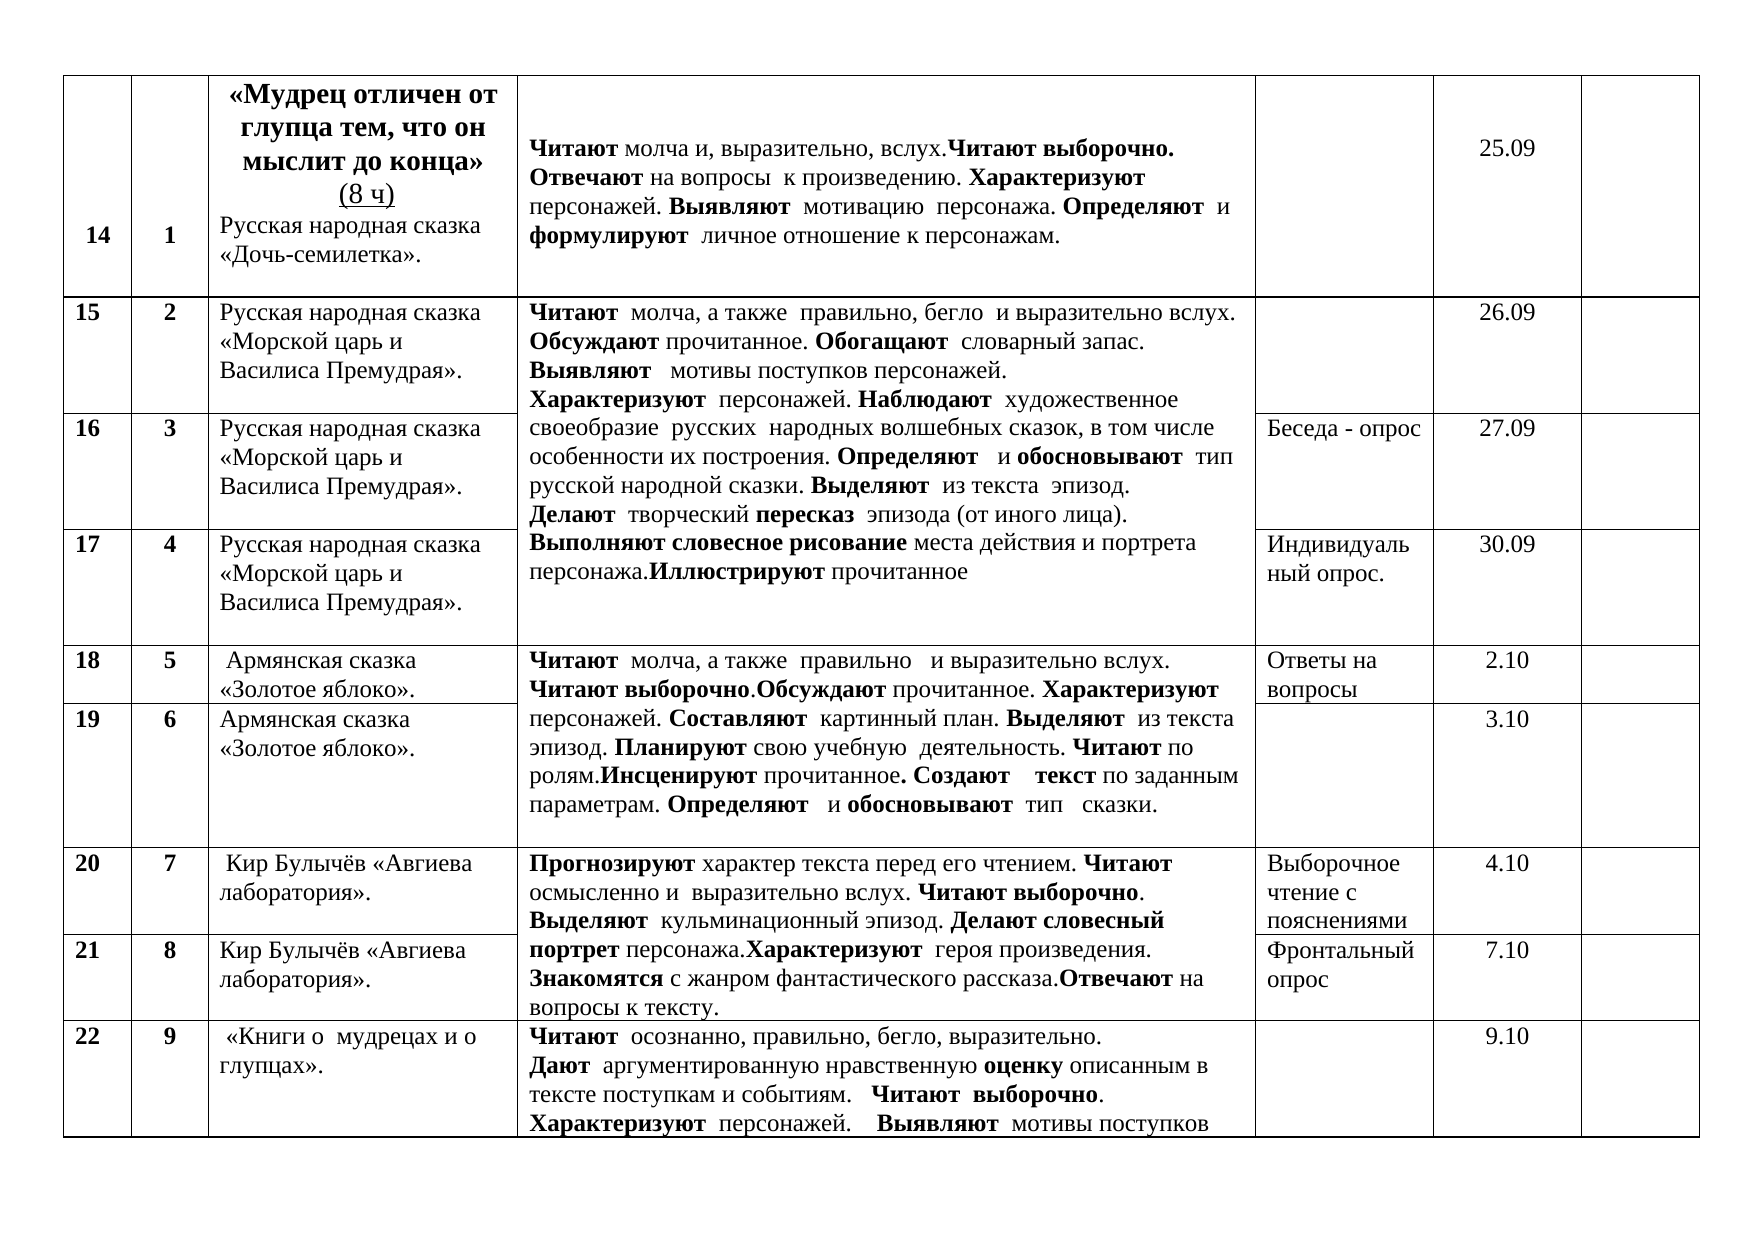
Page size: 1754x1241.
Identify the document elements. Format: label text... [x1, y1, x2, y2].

table_cell 27.09 [1434, 414, 1581, 528]
table_cell Читают молча, а также правильно, бегло и выразительно вслух. Обсуждают прочитанное. Обогащают словарный запас. Выявляют мотивы поступков персонажей. Характеризуют персонажей. Наблюдают художественное своеобразие русских народных волшебных сказок, в том числе особенности их построения. Определяют и обосновывают тип русской народной сказки. Выделяют из текста эпизод. Делают творческий пересказ эпизода (от иного лица). Выполняют словесное рисование места действия и портрета персонажа.Иллюстрируют прочитанное [518, 298, 1255, 644]
table_cell [1582, 646, 1699, 703]
table_cell [1582, 848, 1699, 934]
table_cell Выборочное чтение с пояснениями [1256, 848, 1433, 934]
table_cell 2 [132, 298, 208, 412]
table_cell 30.09 [1434, 530, 1581, 644]
table_cell 9.10 [1434, 1021, 1581, 1136]
table_cell Беседа - опрос [1256, 414, 1433, 528]
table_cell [518, 1021, 1255, 1136]
table_cell 18 [64, 646, 131, 703]
table_cell [1582, 530, 1699, 644]
table_cell 16 [64, 414, 131, 528]
table_cell Армянская сказка «Золотое яблоко». [209, 704, 517, 847]
table_cell 7 [132, 848, 208, 934]
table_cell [209, 1021, 517, 1136]
table_cell 25.09 [1434, 76, 1581, 296]
table_cell Русская народная сказка «Морской царь и Василиса Премудрая». [209, 414, 517, 528]
table_cell [1582, 298, 1699, 412]
table_cell Читают молча и, выразительно, вслух.Читают выборочно. Отвечают на вопросы к произведению. Характеризуют персонажей. Выявляют мотивацию персонажа. Определяют и формулируют личное отношение к персонажам. [518, 76, 1255, 296]
table_cell 19 [64, 704, 131, 847]
table_cell 17 [64, 530, 131, 644]
table_cell 9 [132, 1021, 208, 1136]
table_cell Армянская сказка «Золотое яблоко». [209, 646, 517, 703]
table_cell [1582, 414, 1699, 528]
table_cell 8 [132, 935, 208, 1020]
table_cell 21 [64, 935, 131, 1020]
table_cell [1256, 1021, 1433, 1136]
table_cell [1582, 1021, 1699, 1136]
table_cell 6 [132, 704, 208, 847]
table_cell 22 [64, 1021, 131, 1136]
table_cell 4 [132, 530, 208, 644]
table_cell [1256, 704, 1433, 847]
table_cell «Мудрец отличен от глупца тем, что он мыслит до конца» (8 ч) Русская народная сказка «Дочь-семилетка». [209, 76, 517, 296]
table_cell 3 [132, 414, 208, 528]
table_cell 14 [64, 76, 131, 296]
table_cell Кир Булычёв «Авгиева лаборатория». [209, 935, 517, 1020]
table_cell [1582, 76, 1699, 296]
table_cell [1582, 935, 1699, 1020]
table_cell 26.09 [1434, 298, 1581, 412]
table_cell Русская народная сказка «Морской царь и Василиса Премудрая». [209, 298, 517, 412]
table_cell 4.10 [1434, 848, 1581, 934]
table_cell Индивидуальный опрос. [1256, 530, 1433, 644]
table_cell [1582, 704, 1699, 847]
table_cell Ответы на вопросы [1256, 646, 1433, 703]
table_cell Русская народная сказка «Морской царь и Василиса Премудрая». [209, 530, 517, 644]
table_cell Читают молча, а также правильно и выразительно вслух. Читают выборочно.Обсуждают прочитанное. Характеризуют персонажей. Составляют картинный план. Выделяют из текста эпизод. Планируют свою учебную деятельность. Читают по ролям.Инсценируют прочитанное. Создают текст по заданным параметрам. Определяют и обосновывают тип сказки. [518, 646, 1255, 847]
table_cell 15 [64, 298, 131, 412]
table_cell [1256, 76, 1433, 296]
table_cell Фронтальный опрос [1256, 935, 1433, 1020]
table_cell Кир Булычёв «Авгиева лаборатория». [209, 848, 517, 934]
table_cell Прогнозируют характер текста перед его чтением. Читают осмысленно и выразительно вслух. Читают выборочно. Выделяют кульминационный эпизод. Делают словесный портрет персонажа.Характеризуют героя произведения. Знакомятся с жанром фантастического рассказа.Отвечают на вопросы к тексту. [518, 848, 1255, 1020]
table_cell [1256, 298, 1433, 412]
table_cell 3.10 [1434, 704, 1581, 847]
table_cell 2.10 [1434, 646, 1581, 703]
table_cell 20 [64, 848, 131, 934]
table_cell 7.10 [1434, 935, 1581, 1020]
table_cell 1 [132, 76, 208, 296]
table_cell 5 [132, 646, 208, 703]
